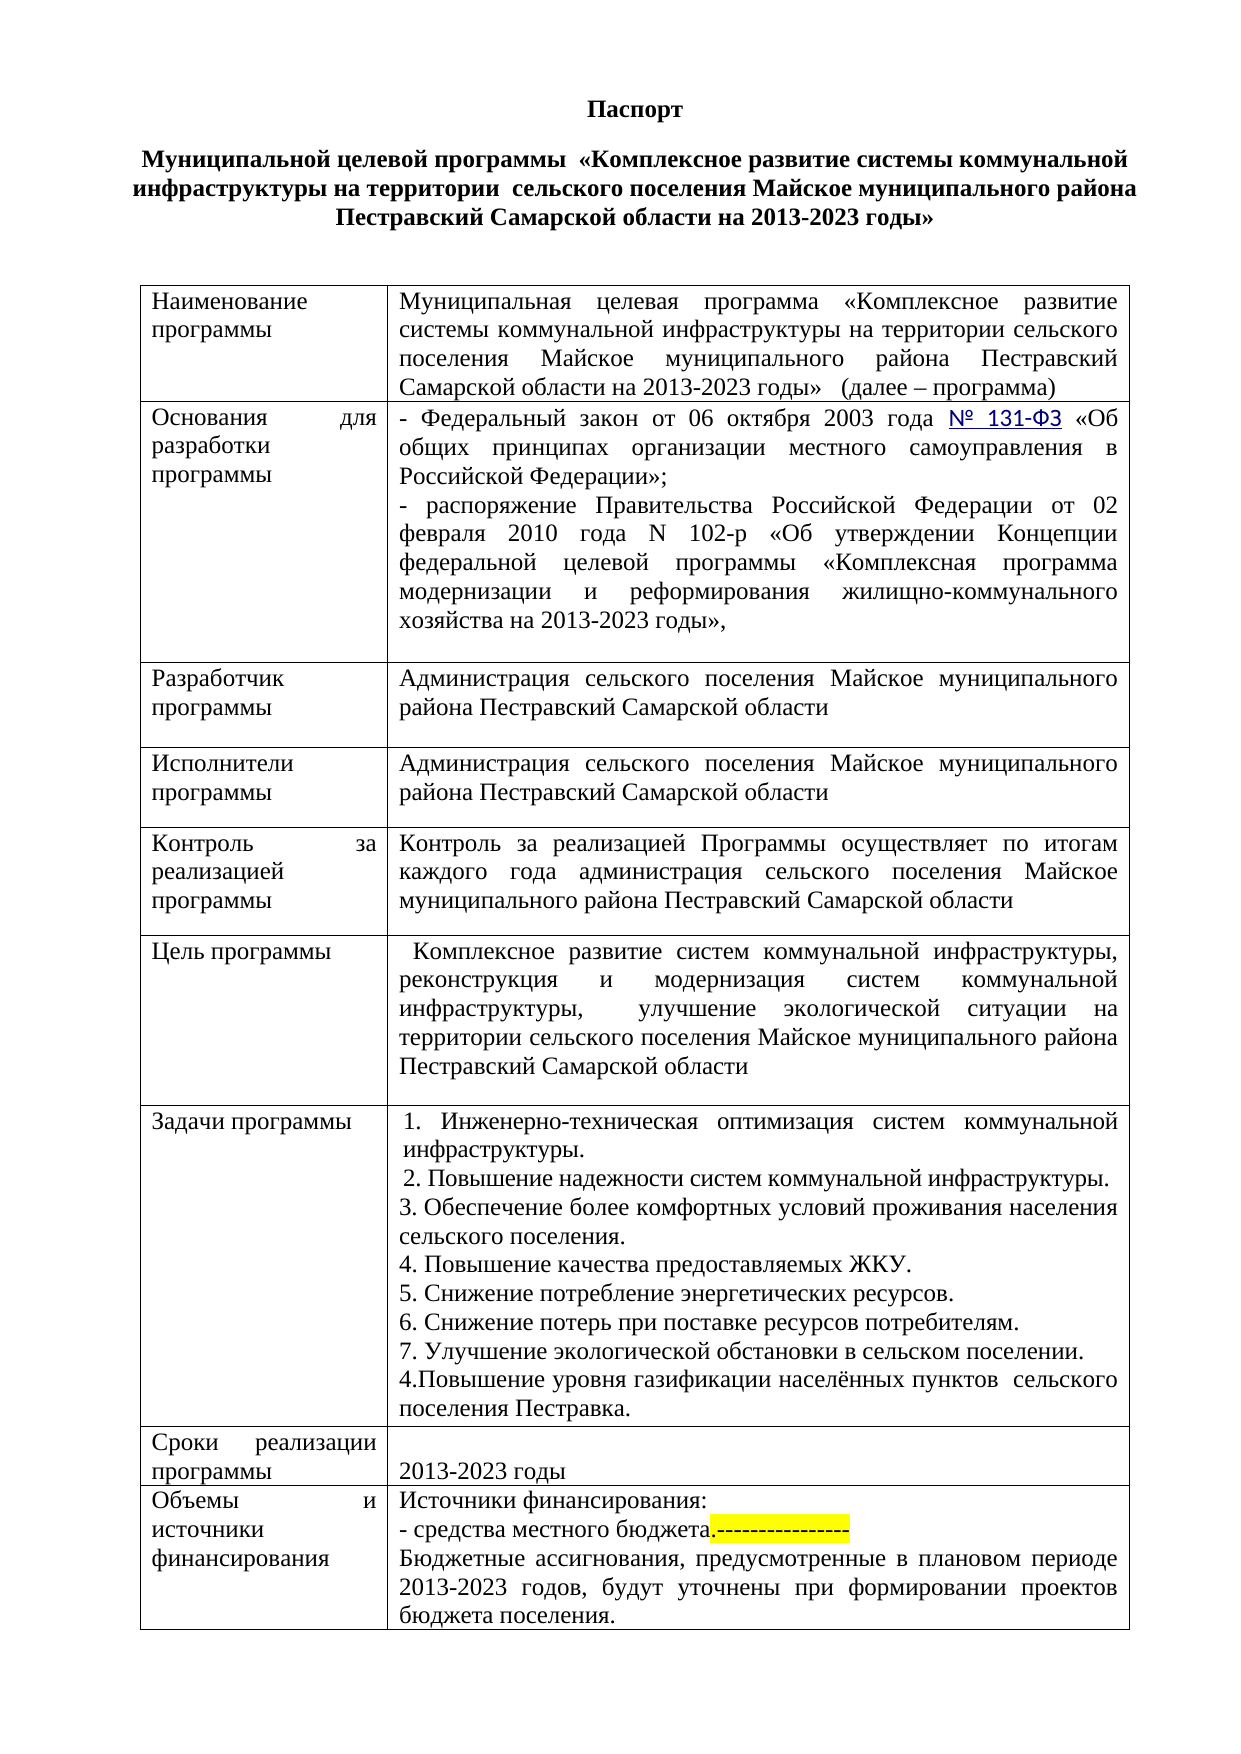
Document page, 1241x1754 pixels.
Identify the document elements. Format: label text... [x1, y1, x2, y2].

text Паспорт [118, 94, 1152, 123]
table_cell Администрация сельского поселения Майское муниципального района Пестравский Самарской области [388, 748, 1129, 827]
table_cell Исполнители программы [141, 748, 387, 827]
table_cell 1. Инженерно-техническая оптимизация систем коммунальной инфраструктуры. 2. Повышение надежности систем коммунальной инфраструктуры. 3. Обеспечение более комфортных условий проживания населения сельского поселения. 4. Повышение качества предоставляемых ЖКУ. 5. Снижение потребление энергетических ресурсов. 6. Снижение потерь при поставке ресурсов потребителям. 7. Улучшение экологической обстановки в сельском поселении. 4.Повышение уровня газификации населённых пунктов сельского поселения Пестравка. [388, 1106, 1129, 1426]
table_cell Комплексное развитие систем коммунальной инфраструктуры, реконструкция и модернизация систем коммунальной инфраструктуры, улучшение экологической ситуации на территории сельского поселения Майское муниципального района Пестравский Самарской области [388, 936, 1129, 1105]
table_cell Объемы и источники финансирования [141, 1486, 387, 1629]
table_cell 2013-2023 годы [388, 1427, 1129, 1484]
table_cell Сроки реализации программы [141, 1427, 387, 1484]
text Муниципальной целевой программы «Комплексное развитие системы коммунальной инфраструктуры на территории сельского поселения Майское муниципального района Пестравский Самарской области на 2013-2023 годы» [118, 144, 1152, 230]
table_cell Контроль за реализацией программы [141, 828, 387, 935]
table_cell Основания для разработки программы [141, 402, 387, 662]
table_cell Задачи программы [141, 1106, 387, 1426]
table_cell Источники финансирования: - средства местного бюджета.---------------- Бюджетные ассигнования, предусмотренные в плановом периоде 2013-2023 годов, будут уточнены при формировании проектов бюджета поселения. [388, 1486, 1129, 1629]
table_header Муниципальная целевая программа «Комплексное развитие системы коммунальной инфраструктуры на территории сельского поселения Майское муниципального района Пестравский Самарской области на 2013-2023 годы» (далее – программа) [388, 286, 1129, 401]
table_cell - Федеральный закон от 06 октября 2003 года № 131-ФЗ «Об общих принципах организации местного самоуправления в Российской Федерации»; - распоряжение Правительства Российской Федерации от 02 февраля 2010 года N 102-р «Об утверждении Концепции федеральной целевой программы «Комплексная программа модернизации и реформирования жилищно-коммунального хозяйства на 2013-2023 годы», [388, 402, 1129, 662]
table_cell Контроль за реализацией Программы осуществляет по итогам каждого года администрация сельского поселения Майское муниципального района Пестравский Самарской области [388, 828, 1129, 935]
table_header Наименование программы [141, 286, 387, 401]
table_cell Разработчик программы [141, 663, 387, 747]
table_cell Цель программы [141, 936, 387, 1105]
table_cell Администрация сельского поселения Майское муниципального района Пестравский Самарской области [388, 663, 1129, 747]
